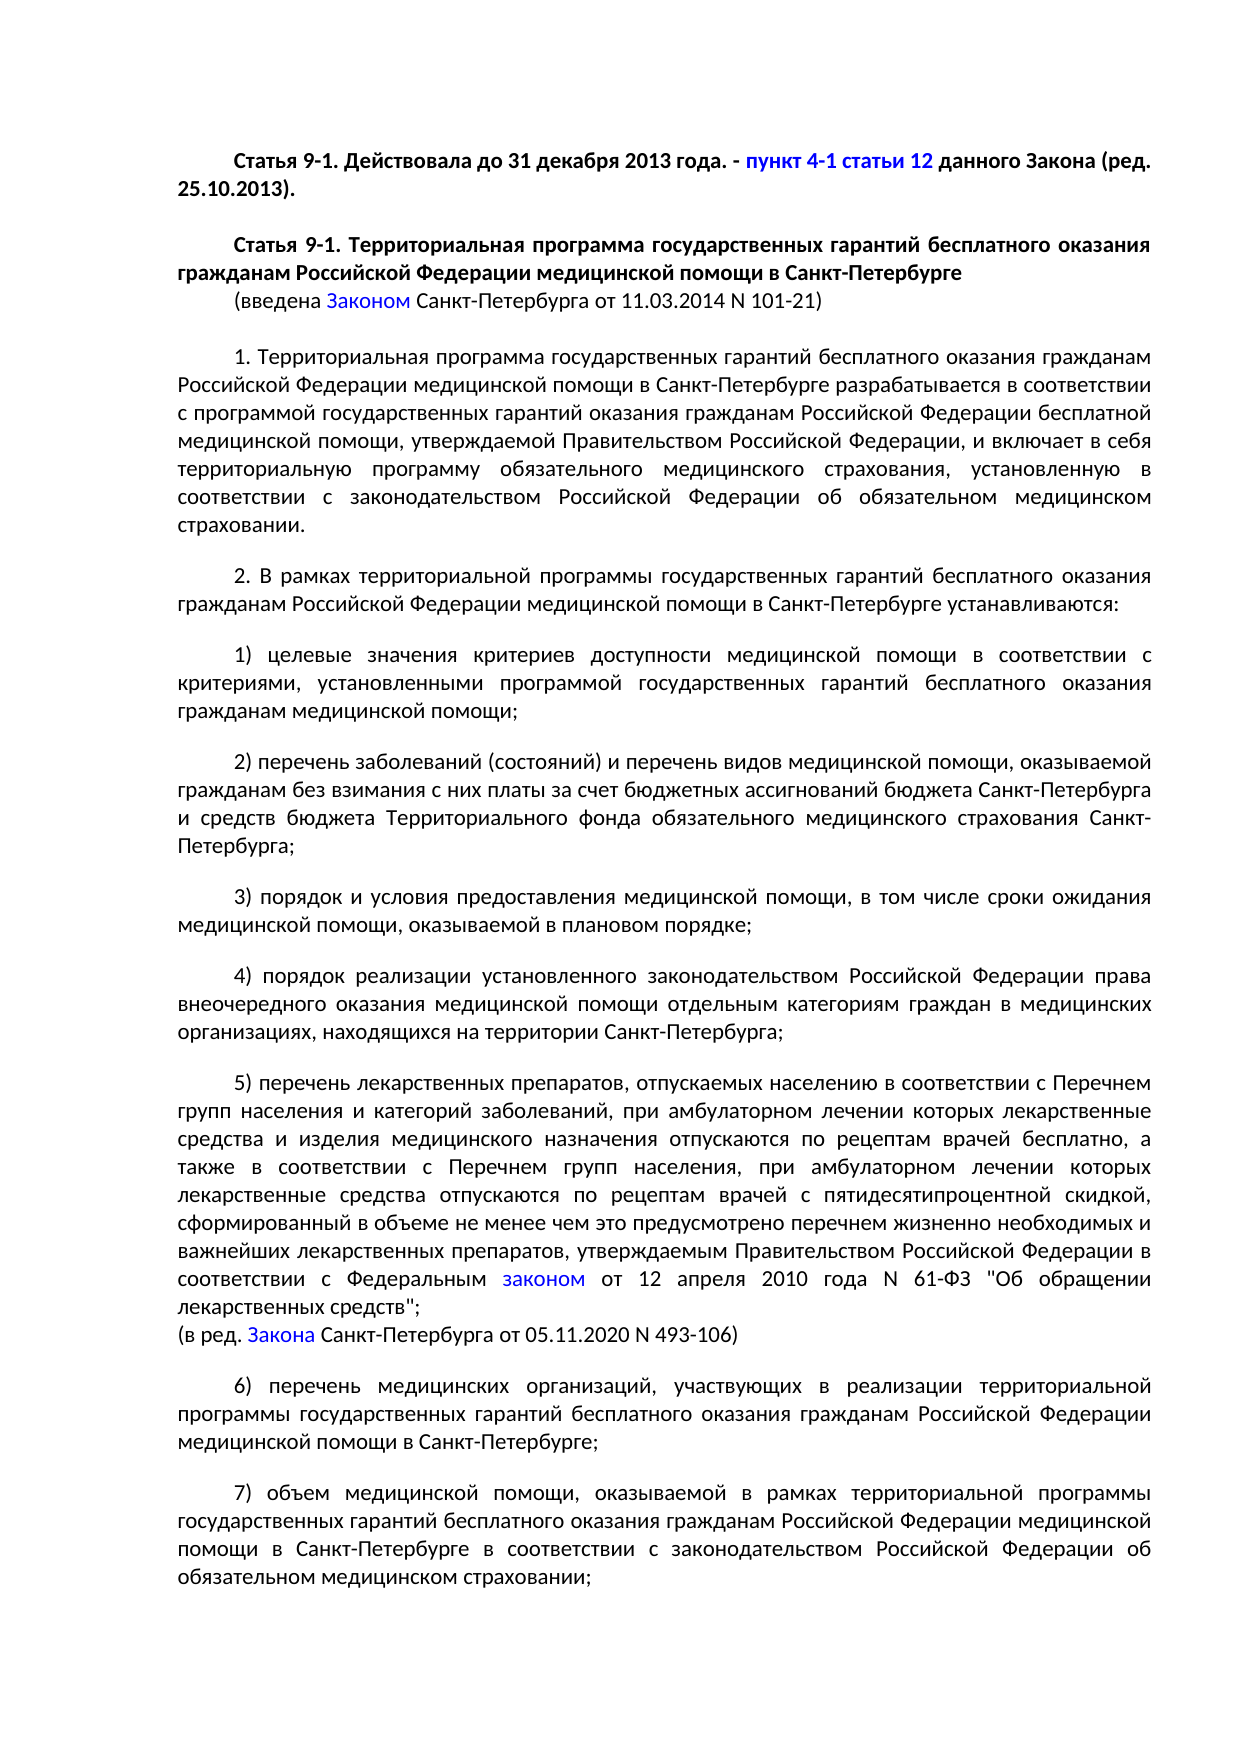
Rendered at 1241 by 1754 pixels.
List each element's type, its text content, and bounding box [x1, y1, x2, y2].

title Статья 9-1. Действовала до 31 декабря 2013 года. - пункт 4-1 статьи 12 данного Закона (ред. 25.10.2013). [177, 146, 1152, 202]
text 4) порядок реализации установленного законодательством Российской Федерации права внеочередного оказания медицинской помощи отдельным категориям граждан в медицинских организациях, находящихся на территории Санкт-Петербурга; [177, 961, 1152, 1045]
text (введена Законом Санкт-Петербурга от 11.03.2014 N 101-21) [177, 286, 1152, 314]
text (в ред. Закона Санкт-Петербурга от 05.11.2020 N 493-106) [177, 1320, 1152, 1348]
text 3) порядок и условия предоставления медицинской помощи, в том числе сроки ожидания медицинской помощи, оказываемой в плановом порядке; [177, 882, 1152, 938]
text 2) перечень заболеваний (состояний) и перечень видов медицинской помощи, оказываемой гражданам без взимания с них платы за счет бюджетных ассигнований бюджета Санкт-Петербурга и средств бюджета Территориального фонда обязательного медицинского страхования Санкт-Петербурга; [177, 747, 1152, 859]
text 5) перечень лекарственных препаратов, отпускаемых населению в соответствии с Перечнем групп населения и категорий заболеваний, при амбулаторном лечении которых лекарственные средства и изделия медицинского назначения отпускаются по рецептам врачей бесплатно, а также в соответствии с Перечнем групп населения, при амбулаторном лечении которых лекарственные средства отпускаются по рецептам врачей с пятидесятипроцентной скидкой, сформированный в объеме не менее чем это предусмотрено перечнем жизненно необходимых и важнейших лекарственных препаратов, утверждаемым Правительством Российской Федерации в соответствии с Федеральным законом от 12 апреля 2010 года N 61-ФЗ "Об обращении лекарственных средств"; [177, 1068, 1152, 1320]
text 1) целевые значения критериев доступности медицинской помощи в соответствии с критериями, установленными программой государственных гарантий бесплатного оказания гражданам медицинской помощи; [177, 640, 1152, 724]
text 7) объем медицинской помощи, оказываемой в рамках территориальной программы государственных гарантий бесплатного оказания гражданам Российской Федерации медицинской помощи в Санкт-Петербурге в соответствии с законодательством Российской Федерации об обязательном медицинском страховании; [177, 1478, 1152, 1590]
text 1. Территориальная программа государственных гарантий бесплатного оказания гражданам Российской Федерации медицинской помощи в Санкт-Петербурге разрабатывается в соответствии с программой государственных гарантий оказания гражданам Российской Федерации бесплатной медицинской помощи, утверждаемой Правительством Российской Федерации, и включает в себя территориальную программу обязательного медицинского страхования, установленную в соответствии с законодательством Российской Федерации об обязательном медицинском страховании. [177, 342, 1152, 538]
title Статья 9-1. Территориальная программа государственных гарантий бесплатного оказания гражданам Российской Федерации медицинской помощи в Санкт-Петербурге [177, 230, 1152, 286]
text 6) перечень медицинских организаций, участвующих в реализации территориальной программы государственных гарантий бесплатного оказания гражданам Российской Федерации медицинской помощи в Санкт-Петербурге; [177, 1371, 1152, 1455]
text 2. В рамках территориальной программы государственных гарантий бесплатного оказания гражданам Российской Федерации медицинской помощи в Санкт-Петербурге устанавливаются: [177, 561, 1152, 617]
